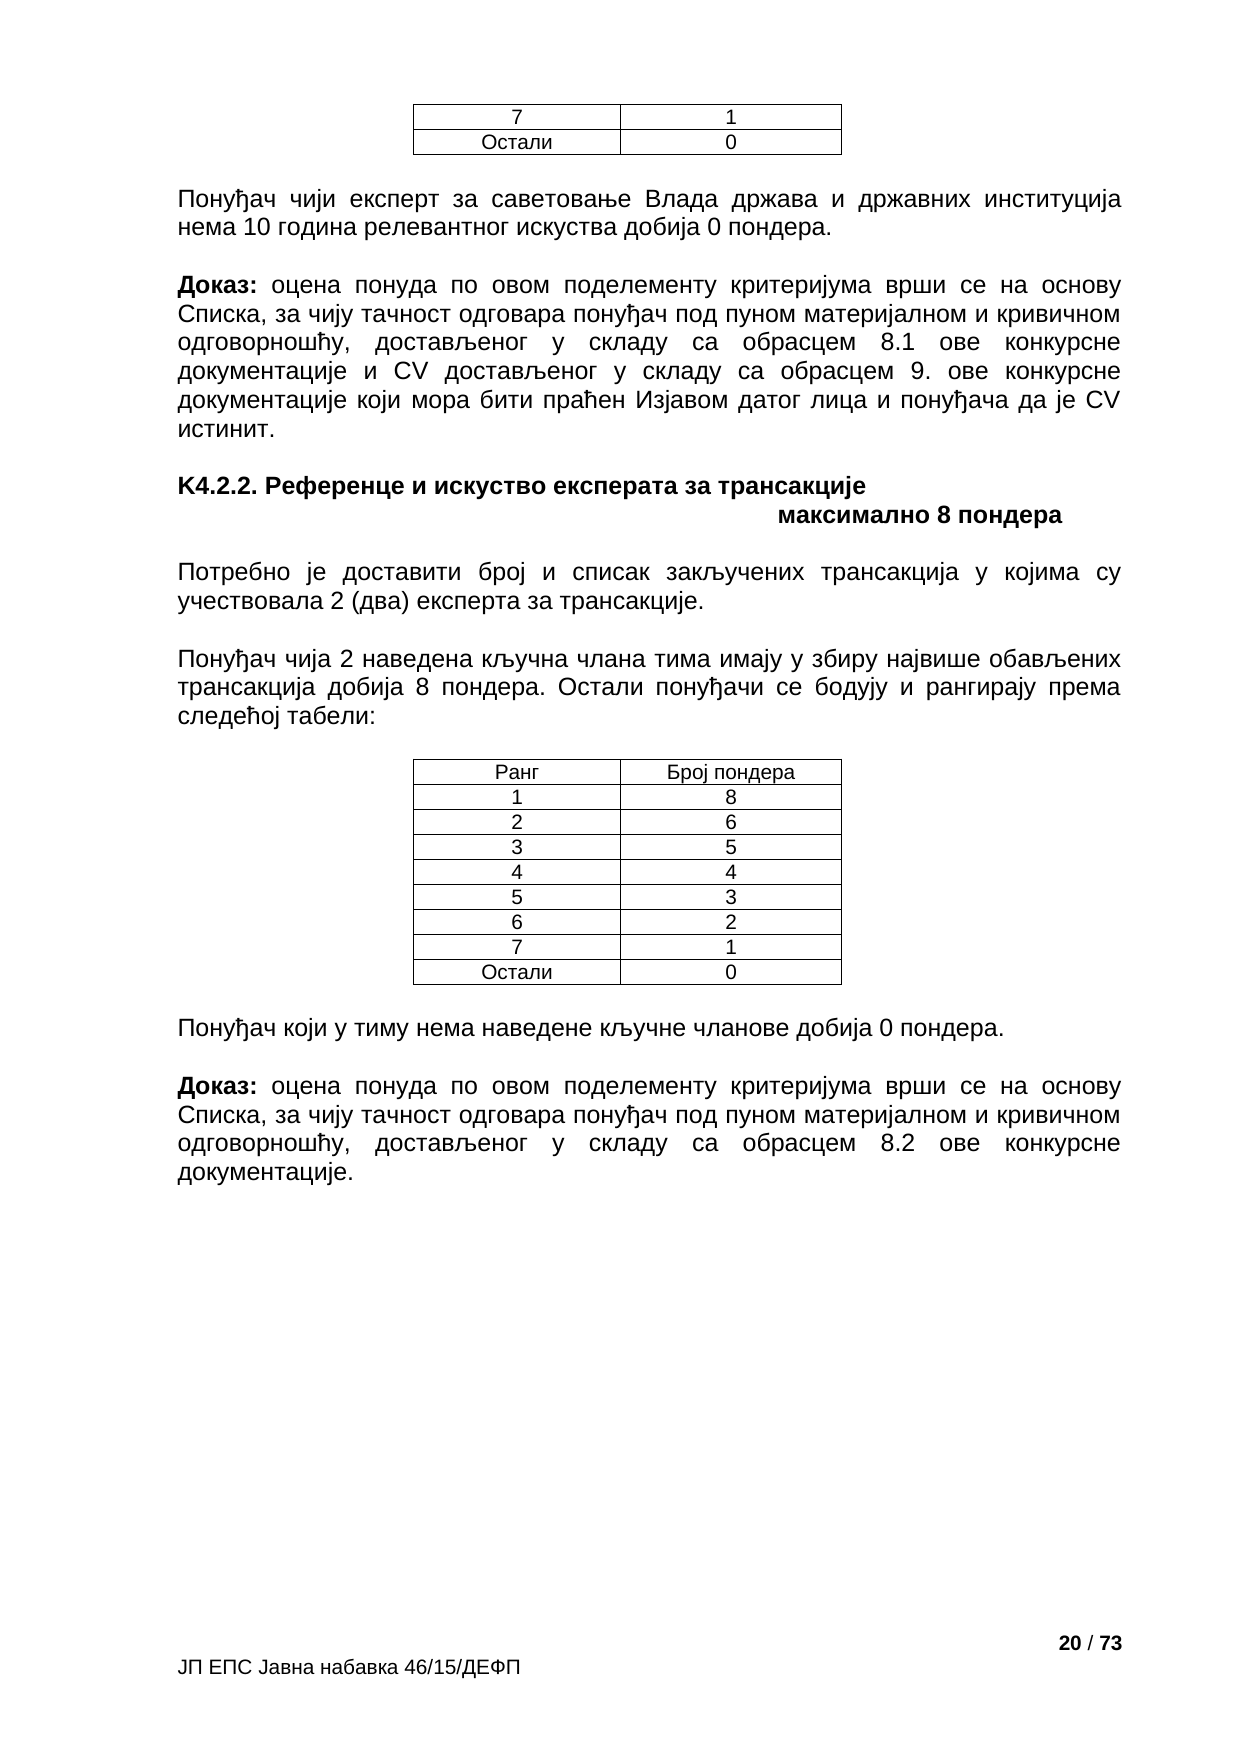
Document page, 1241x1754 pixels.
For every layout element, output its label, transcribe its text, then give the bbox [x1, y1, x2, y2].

table_cell 6 [621, 810, 841, 833]
table_cell 1 [621, 935, 841, 958]
table_cell 2 [621, 910, 841, 933]
table_cell 2 [414, 810, 620, 833]
table_header Ранг [414, 760, 620, 783]
table_cell 0 [621, 130, 841, 154]
table_cell 5 [414, 885, 620, 908]
table_cell Остали [414, 130, 620, 154]
text Потребно је доставити број и списак закључених трансакција у којима су учествовала 2 (два) експерта за трансакције. [177, 557, 1122, 615]
table_cell 3 [621, 885, 841, 908]
table_cell 7 [414, 935, 620, 958]
table_cell 0 [621, 960, 841, 983]
table_cell 7 [414, 105, 620, 129]
text Понуђач чија 2 наведена кључна члана тима имају у збиру највише обављених трансакција добија 8 пондера. Остали понуђачи се бодују и рангирају према следећој табели: [177, 643, 1122, 730]
text Понуђач који у тиму нема наведене кључне чланове добија 0 пондера. [177, 1013, 1122, 1042]
table_cell 4 [621, 860, 841, 883]
table_cell 1 [621, 105, 841, 129]
table_cell 4 [414, 860, 620, 883]
table_cell 8 [621, 785, 841, 808]
table_cell 6 [414, 910, 620, 933]
table_cell Остали [414, 960, 620, 983]
text K4.2.2. Референце и искуство експерата за трансакције [177, 471, 1122, 500]
table_cell 3 [414, 835, 620, 858]
text Доказ: оцена понуда по овом поделементу критеријума врши се на основу Списка, за чију тачност одговара понуђач под пуном материјалном и кривичном одговорношћу, достављеног у складу са обрасцем 8.1 ове конкурсне документације и CV достављеног у складу са обрасцем 9. ове конкурсне документације који мора бити праћен Изјавом датог лица и понуђача да је CV истинит. [177, 270, 1122, 442]
table_cell 5 [621, 835, 841, 858]
text максимално 8 пондера [177, 500, 1122, 528]
text Доказ: оцена понуда по овом поделементу критеријума врши се на основу Списка, за чију тачност одговара понуђач под пуном материјалном и кривичном одговорношћу, достављеног у складу са обрасцем 8.2 ове конкурсне документације. [177, 1071, 1122, 1186]
table_header Број пондера [621, 760, 841, 783]
text Понуђач чији експерт за саветовање Влада држава и државних институција нема 10 година релевантног искуства добија 0 пондера. [177, 183, 1122, 241]
table_cell 1 [414, 785, 620, 808]
